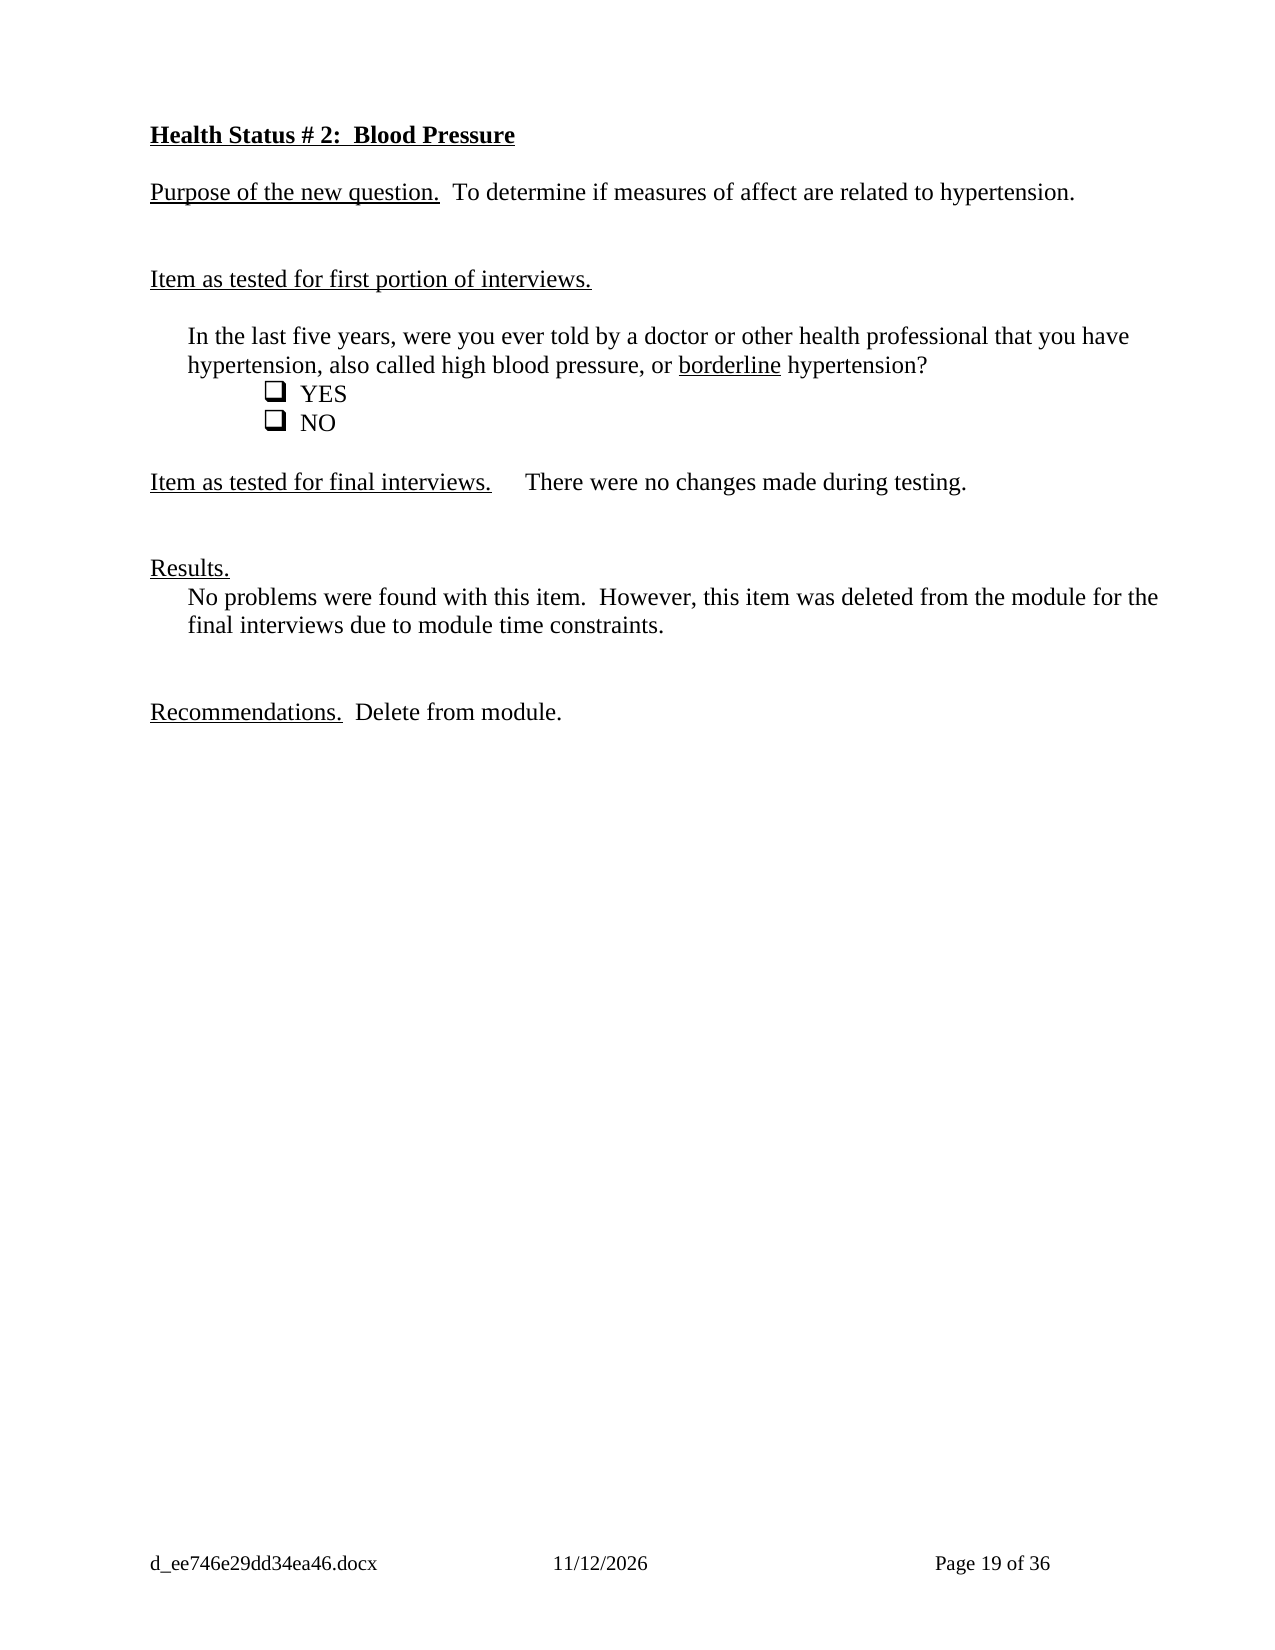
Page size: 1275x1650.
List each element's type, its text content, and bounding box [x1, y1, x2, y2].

list Yes [262, 379, 1162, 408]
text No problems were found with this item. However, this item was deleted from the module for the final interviews due to module time constraints. [187, 582, 1162, 639]
text Results. [150, 553, 1162, 582]
text Item as tested for final interviews. There were no changes made during testing. [150, 467, 1162, 496]
text Purpose of the new question. To determine if measures of affect are related to hypertension. [150, 177, 1162, 206]
text Item as tested for first portion of interviews. [150, 264, 1162, 292]
text Recommendations. Delete from module. [150, 697, 1162, 726]
text In the last five years, were you ever told by a doctor or other health professional that you have hypertension, also called high blood pressure, or borderline hypertension? [187, 321, 1162, 379]
list No [262, 408, 1162, 438]
text Health Status # 2: Blood Pressure [150, 120, 1162, 149]
